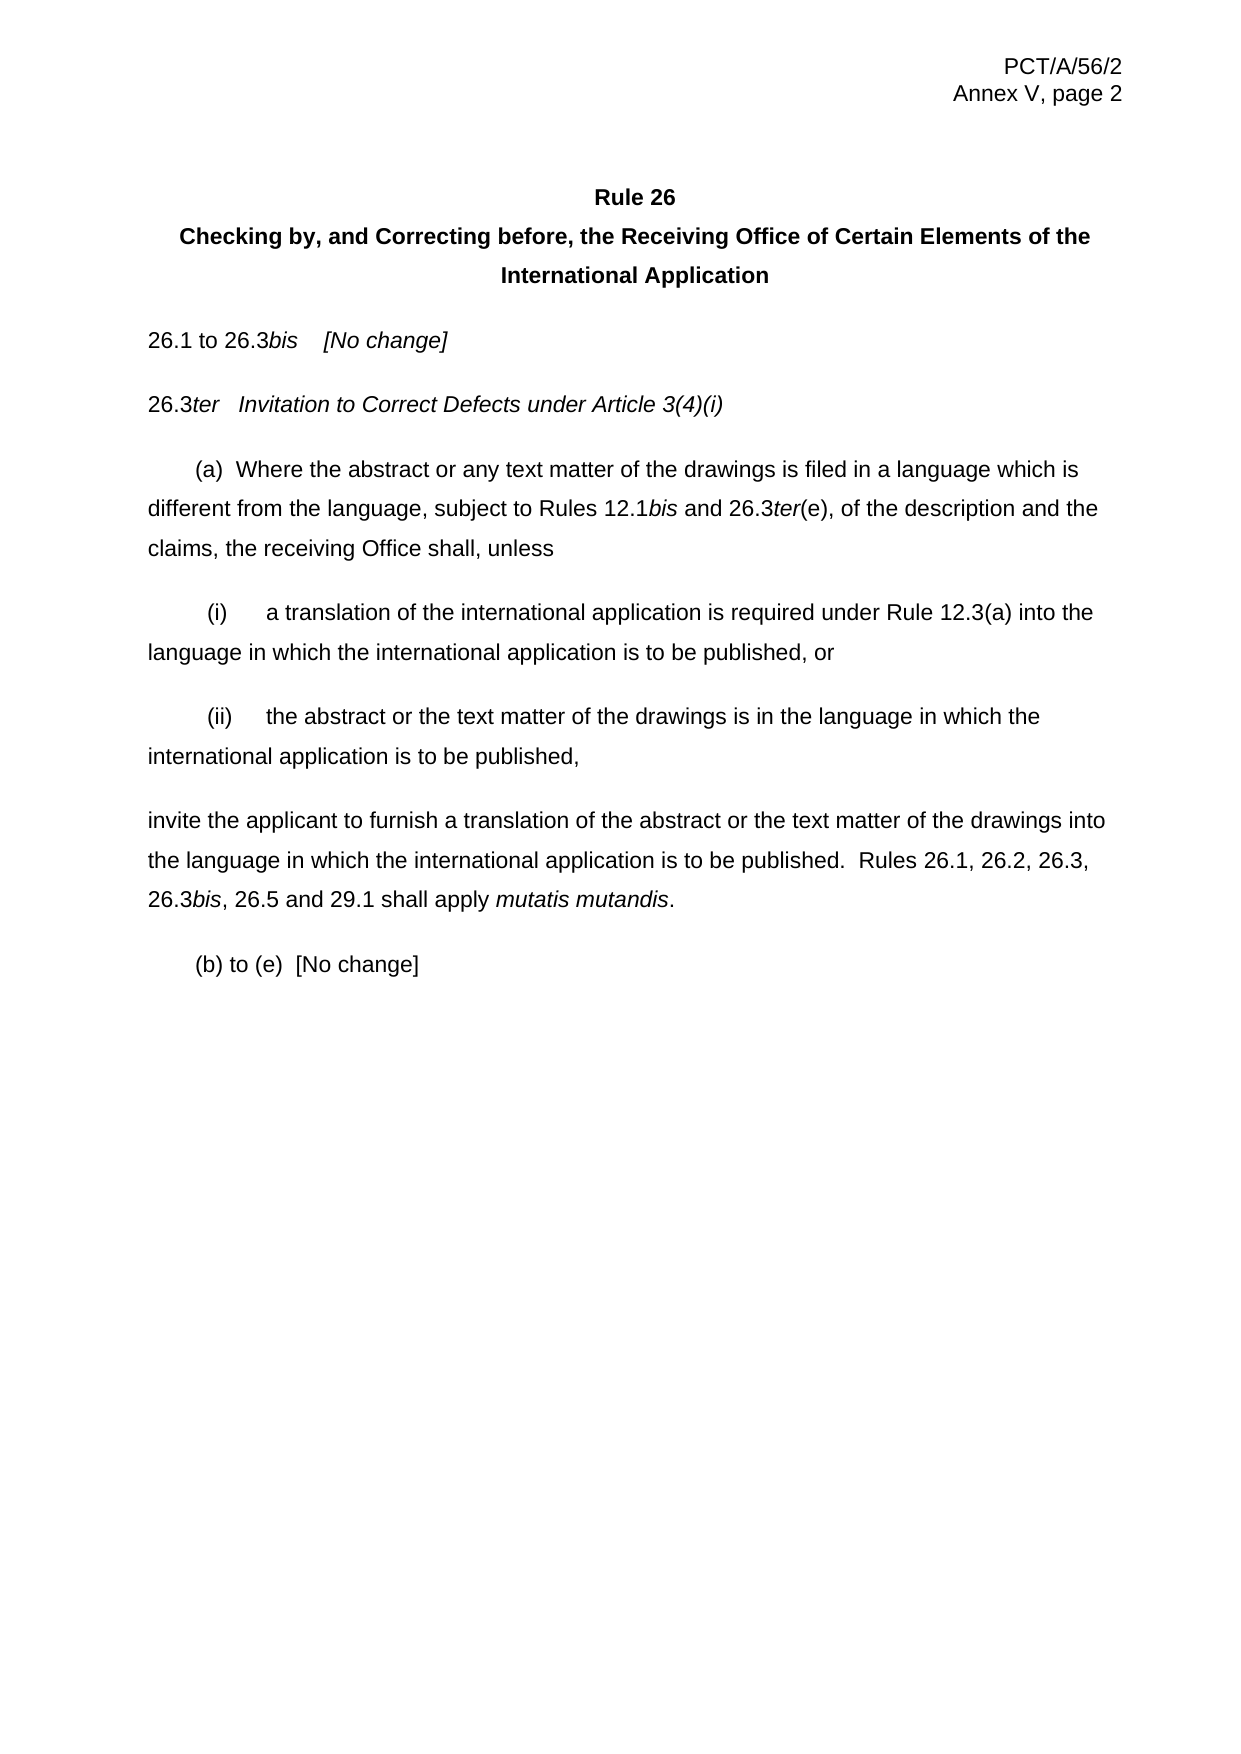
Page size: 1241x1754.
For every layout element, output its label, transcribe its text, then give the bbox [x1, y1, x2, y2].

text (ii) the abstract or the text matter of the drawings is in the language in which the international application is to be published, [148, 703, 1122, 769]
text 26.3ter Invitation to Correct Defects under Article 3(4)(i) [148, 391, 1122, 418]
text (i) a translation of the international application is required under Rule 12.3(a) into the language in which the international application is to be published, or [148, 599, 1122, 665]
text invite the applicant to furnish a translation of the abstract or the text matter of the drawings into the language in which the international application is to be published. Rules 26.1, 26.2, 26.3, 26.3bis, 26.5 and 29.1 shall apply mutatis mutandis. [148, 807, 1122, 913]
title Rule 26- Checking by, and Correcting before, the Receiving Office of Certain Elements of the International Application [148, 183, 1122, 289]
text (b) to (e) [No change] [148, 951, 1122, 977]
text (a) Where the abstract or any text matter of the drawings is filed in a language which is different from the language, subject to Rules 12.1bis and 26.3ter(e), of the description and the claims, the receiving Office shall, unless [148, 456, 1122, 561]
text 26.1 to 26.3bis [No change] [148, 327, 1122, 353]
